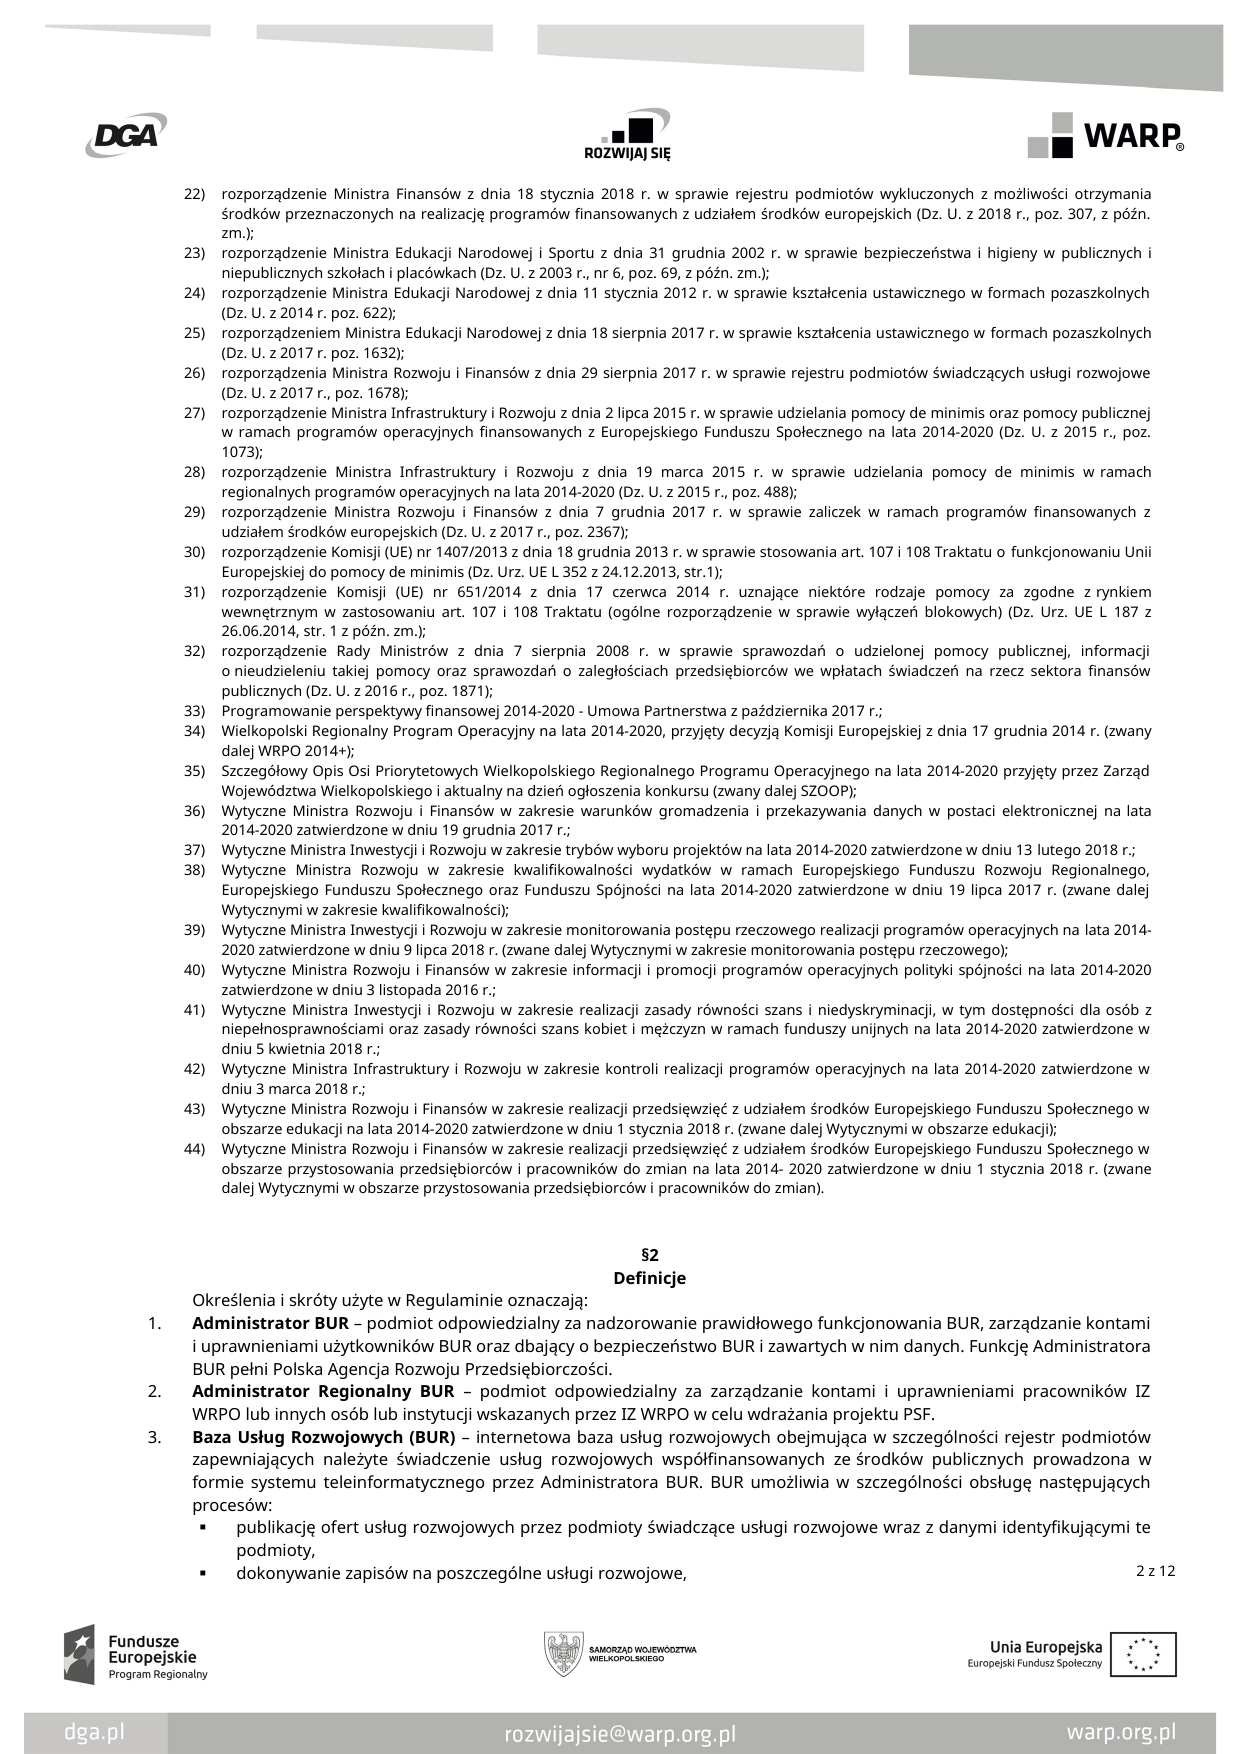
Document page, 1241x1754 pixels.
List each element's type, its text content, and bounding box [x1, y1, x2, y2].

list Wielkopolski Regionalny Program Operacyjny na lata 2014-2020, przyjęty decyzją Komisji Europejskiej z dnia 17 grudnia 2014 r. (zwany dalej WRPO 2014+); [184, 721, 1152, 761]
list Wytyczne Ministra Rozwoju w zakresie kwalifikowalności wydatków w ramach Europejskiego Funduszu Rozwoju Regionalnego, Europejskiego Funduszu Społecznego oraz Funduszu Spójności na lata 2014-2020 zatwierdzone w dniu 19 lipca 2017 r. (zwane dalej Wytycznymi w zakresie kwalifikowalności); [184, 860, 1152, 920]
list rozporządzenie Ministra Edukacji Narodowej z dnia 11 stycznia 2012 r. w sprawie kształcenia ustawicznego w formach pozaszkolnych (Dz. U. z 2014 r. poz. 622); [184, 283, 1152, 323]
list Administrator BUR – podmiot odpowiedzialny za nadzorowanie prawidłowego funkcjonowania BUR, zarządzanie kontami i uprawnieniami użytkowników BUR oraz dbający o bezpieczeństwo BUR i zawartych w nim danych. Funkcję Administratora BUR pełni Polska Agencja Rozwoju Przedsiębiorczości. [148, 1312, 1152, 1380]
list Wytyczne Ministra Inwestycji i Rozwoju w zakresie monitorowania postępu rzeczowego realizacji programów operacyjnych na lata 2014-2020 zatwierdzone w dniu 9 lipca 2018 r. (zwane dalej Wytycznymi w zakresie monitorowania postępu rzeczowego); [184, 920, 1152, 959]
list Wytyczne Ministra Rozwoju i Finansów w zakresie warunków gromadzenia i przekazywania danych w postaci elektronicznej na lata 2014-2020 zatwierdzone w dniu 19 grudnia 2017 r.; [184, 800, 1152, 840]
list Wytyczne Ministra Rozwoju i Finansów w zakresie realizacji przedsięwzięć z udziałem środków Europejskiego Funduszu Społecznego w obszarze edukacji na lata 2014-2020 zatwierdzone w dniu 1 stycznia 2018 r. (zwane dalej Wytycznymi w obszarze edukacji); [184, 1099, 1152, 1138]
list Wytyczne Ministra Inwestycji i Rozwoju w zakresie trybów wyboru projektów na lata 2014-2020 zatwierdzone w dniu 13 lutego 2018 r.; [184, 840, 1152, 860]
list Programowanie perspektywy finansowej 2014-2020 - Umowa Partnerstwa z października 2017 r.; [184, 701, 1152, 721]
picture [24, 1594, 1217, 1754]
list publikację ofert usług rozwojowych przez podmioty świadczące usługi rozwojowe wraz z danymi identyfikującymi te podmioty, [199, 1516, 1152, 1562]
subtitle Definicje [148, 1266, 1152, 1289]
list rozporządzenie Ministra Infrastruktury i Rozwoju z dnia 2 lipca 2015 r. w sprawie udzielania pomocy de minimis oraz pomocy publicznej w ramach programów operacyjnych finansowanych z Europejskiego Funduszu Społecznego na lata 2014-2020 (Dz. U. z 2015 r., poz. 1073); [184, 402, 1152, 462]
list dokonywanie zapisów na poszczególne usługi rozwojowe, [199, 1562, 1152, 1584]
list rozporządzenie Ministra Edukacji Narodowej i Sportu z dnia 31 grudnia 2002 r. w sprawie bezpieczeństwa i higieny w publicznych i niepublicznych szkołach i placówkach (Dz. U. z 2003 r., nr 6, poz. 69, z późn. zm.); [184, 243, 1152, 283]
text Określenia i skróty użyte w Regulaminie oznaczają: [192, 1289, 1152, 1312]
list rozporządzenia Ministra Rozwoju i Finansów z dnia 29 sierpnia 2017 r. w sprawie rejestru podmiotów świadczących usługi rozwojowe (Dz. U. z 2017 r., poz. 1678); [184, 363, 1152, 402]
list rozporządzenie Rady Ministrów z dnia 7 sierpnia 2008 r. w sprawie sprawozdań o udzielonej pomocy publicznej, informacji o nieudzieleniu takiej pomocy oraz sprawozdań o zaległościach przedsiębiorców we wpłatach świadczeń na rzecz sektora finansów publicznych (Dz. U. z 2016 r., poz. 1871); [184, 641, 1152, 701]
list Wytyczne Ministra Rozwoju i Finansów w zakresie realizacji przedsięwzięć z udziałem środków Europejskiego Funduszu Społecznego w obszarze przystosowania przedsiębiorców i pracowników do zmian na lata 2014- 2020 zatwierdzone w dniu 1 stycznia 2018 r. (zwane dalej Wytycznymi w obszarze przystosowania przedsiębiorców i pracowników do zmian). [184, 1138, 1152, 1198]
list rozporządzenie Ministra Infrastruktury i Rozwoju z dnia 19 marca 2015 r. w sprawie udzielania pomocy de minimis w ramach regionalnych programów operacyjnych na lata 2014-2020 (Dz. U. z 2015 r., poz. 488); [184, 462, 1152, 502]
list rozporządzeniem Ministra Edukacji Narodowej z dnia 18 sierpnia 2017 r. w sprawie kształcenia ustawicznego w formach pozaszkolnych (Dz. U. z 2017 r. poz. 1632); [184, 323, 1152, 363]
list Baza Usług Rozwojowych (BUR) – internetowa baza usług rozwojowych obejmująca w szczególności rejestr podmiotów zapewniających należyte świadczenie usług rozwojowych współfinansowanych ze środków publicznych prowadzona w formie systemu teleinformatycznego przez Administratora BUR. BUR umożliwia w szczególności obsługę następujących procesów: [148, 1425, 1152, 1516]
list rozporządzenie Ministra Finansów z dnia 18 stycznia 2018 r. w sprawie rejestru podmiotów wykluczonych z możliwości otrzymania środków przeznaczonych na realizację programów finansowanych z udziałem środków europejskich (Dz. U. z 2018 r., poz. 307, z późn. zm.); [184, 148, 1152, 243]
list Szczegółowy Opis Osi Priorytetowych Wielkopolskiego Regionalnego Programu Operacyjnego na lata 2014-2020 przyjęty przez Zarząd Województwa Wielkopolskiego i aktualny na dzień ogłoszenia konkursu (zwany dalej SZOOP); [184, 761, 1152, 800]
list Administrator Regionalny BUR – podmiot odpowiedzialny za zarządzanie kontami i uprawnieniami pracowników IZ WRPO lub innych osób lub instytucji wskazanych przez IZ WRPO w celu wdrażania projektu PSF. [148, 1380, 1152, 1425]
list rozporządzenie Komisji (UE) nr 1407/2013 z dnia 18 grudnia 2013 r. w sprawie stosowania art. 107 i 108 Traktatu o funkcjonowaniu Unii Europejskiej do pomocy de minimis (Dz. Urz. UE L 352 z 24.12.2013, str.1); [184, 542, 1152, 581]
list rozporządzenie Ministra Rozwoju i Finansów z dnia 7 grudnia 2017 r. w sprawie zaliczek w ramach programów finansowanych z udziałem środków europejskich (Dz. U. z 2017 r., poz. 2367); [184, 502, 1152, 542]
list Wytyczne Ministra Infrastruktury i Rozwoju w zakresie kontroli realizacji programów operacyjnych na lata 2014-2020 zatwierdzone w dniu 3 marca 2018 r.; [184, 1059, 1152, 1099]
text §2 [148, 1244, 1152, 1266]
picture [31, 23, 1224, 184]
list Wytyczne Ministra Inwestycji i Rozwoju w zakresie realizacji zasady równości szans i niedyskryminacji, w tym dostępności dla osób z niepełnosprawnościami oraz zasady równości szans kobiet i mężczyzn w ramach funduszy unijnych na lata 2014-2020 zatwierdzone w dniu 5 kwietnia 2018 r.; [184, 999, 1152, 1059]
list rozporządzenie Komisji (UE) nr 651/2014 z dnia 17 czerwca 2014 r. uznające niektóre rodzaje pomocy za zgodne z rynkiem wewnętrznym w zastosowaniu art. 107 i 108 Traktatu (ogólne rozporządzenie w sprawie wyłączeń blokowych) (Dz. Urz. UE L 187 z 26.06.2014, str. 1 z późn. zm.); [184, 581, 1152, 641]
list Wytyczne Ministra Rozwoju i Finansów w zakresie informacji i promocji programów operacyjnych polityki spójności na lata 2014-2020 zatwierdzone w dniu 3 listopada 2016 r.; [184, 959, 1152, 999]
